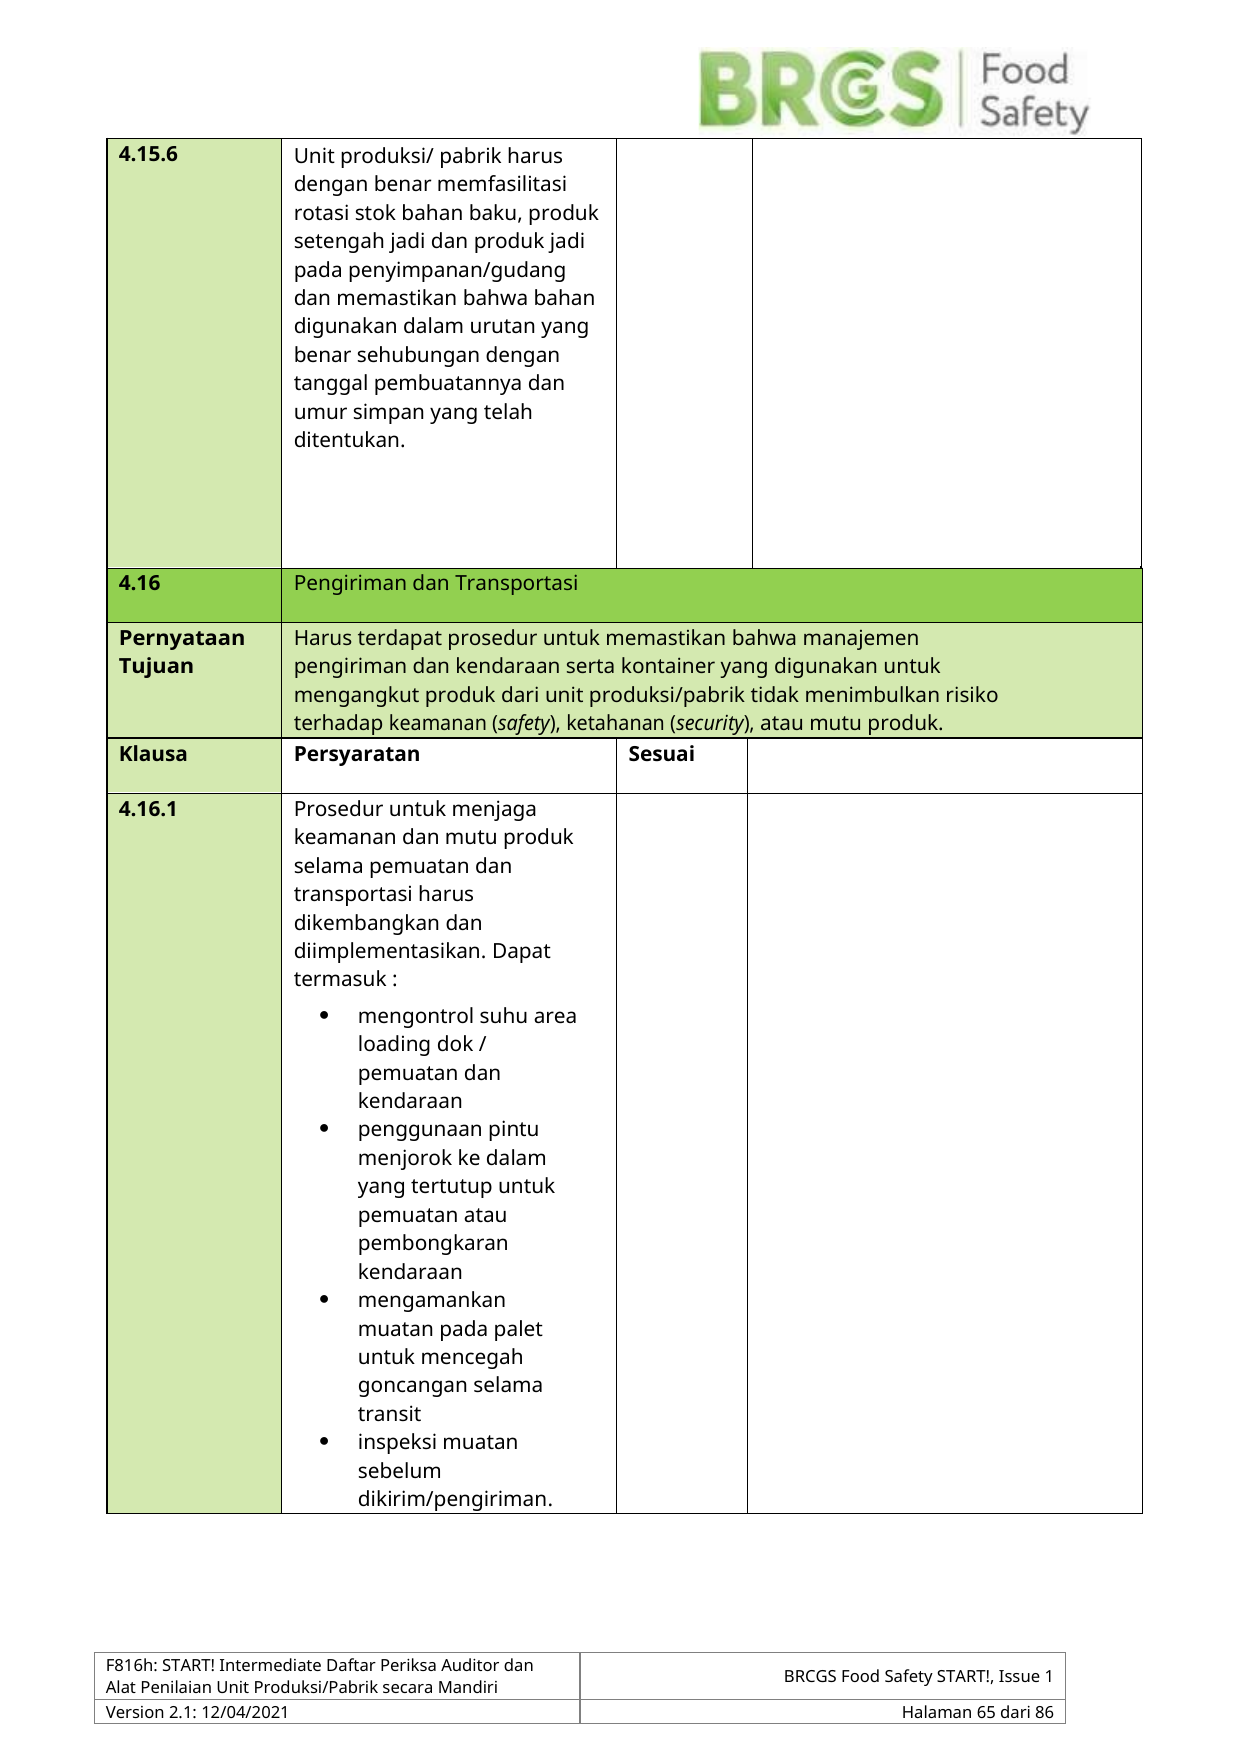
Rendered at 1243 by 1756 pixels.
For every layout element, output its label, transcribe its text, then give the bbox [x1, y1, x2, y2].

table_cell [617, 139, 752, 567]
table_cell [753, 139, 1141, 567]
table_cell 4.16 [108, 569, 281, 622]
table_cell Prosedur untuk menjaga keamanan dan mutu produk selama pemuatan dan transportasi harus dikembangkan dan diimplementasikan. Dapat termasuk : mengontrol suhu area loading dok / pemuatan dan kendaraan penggunaan pintu menjorok ke dalam yang tertutup untuk pemuatan atau pembongkaran kendaraan mengamankan muatan pada palet untuk mencegah goncangan selama transit inspeksi muatan sebelum dikirim/pengiriman. [282, 794, 616, 1513]
table_cell Persyaratan [282, 739, 616, 792]
table_cell Unit produksi/ pabrik harus dengan benar memfasilitasi rotasi stok bahan baku, produk setengah jadi dan produk jadi pada penyimpanan/gudang dan memastikan bahwa bahan digunakan dalam urutan yang benar sehubungan dengan tanggal pembuatannya dan umur simpan yang telah ditentukan. [282, 139, 616, 567]
table_cell [617, 794, 747, 1513]
table_cell Harus terdapat prosedur untuk memastikan bahwa manajemen pengiriman dan kendaraan serta kontainer yang digunakan untuk mengangkut produk dari unit produksi/pabrik tidak menimbulkan risiko terhadap keamanan (safety), ketahanan (security), atau mutu produk. [282, 623, 1142, 737]
table_cell Klausa [108, 739, 281, 792]
table_cell [748, 739, 1142, 792]
table_cell Sesuai [617, 739, 747, 792]
table_cell Pengiriman dan Transportasi [282, 569, 1142, 622]
table_cell [748, 794, 1142, 1513]
table_cell 4.15.6 [108, 139, 281, 567]
table_cell Pernyataan Tujuan [108, 623, 281, 737]
picture [698, 47, 1092, 138]
table_cell 4.16.1 [108, 794, 281, 1513]
